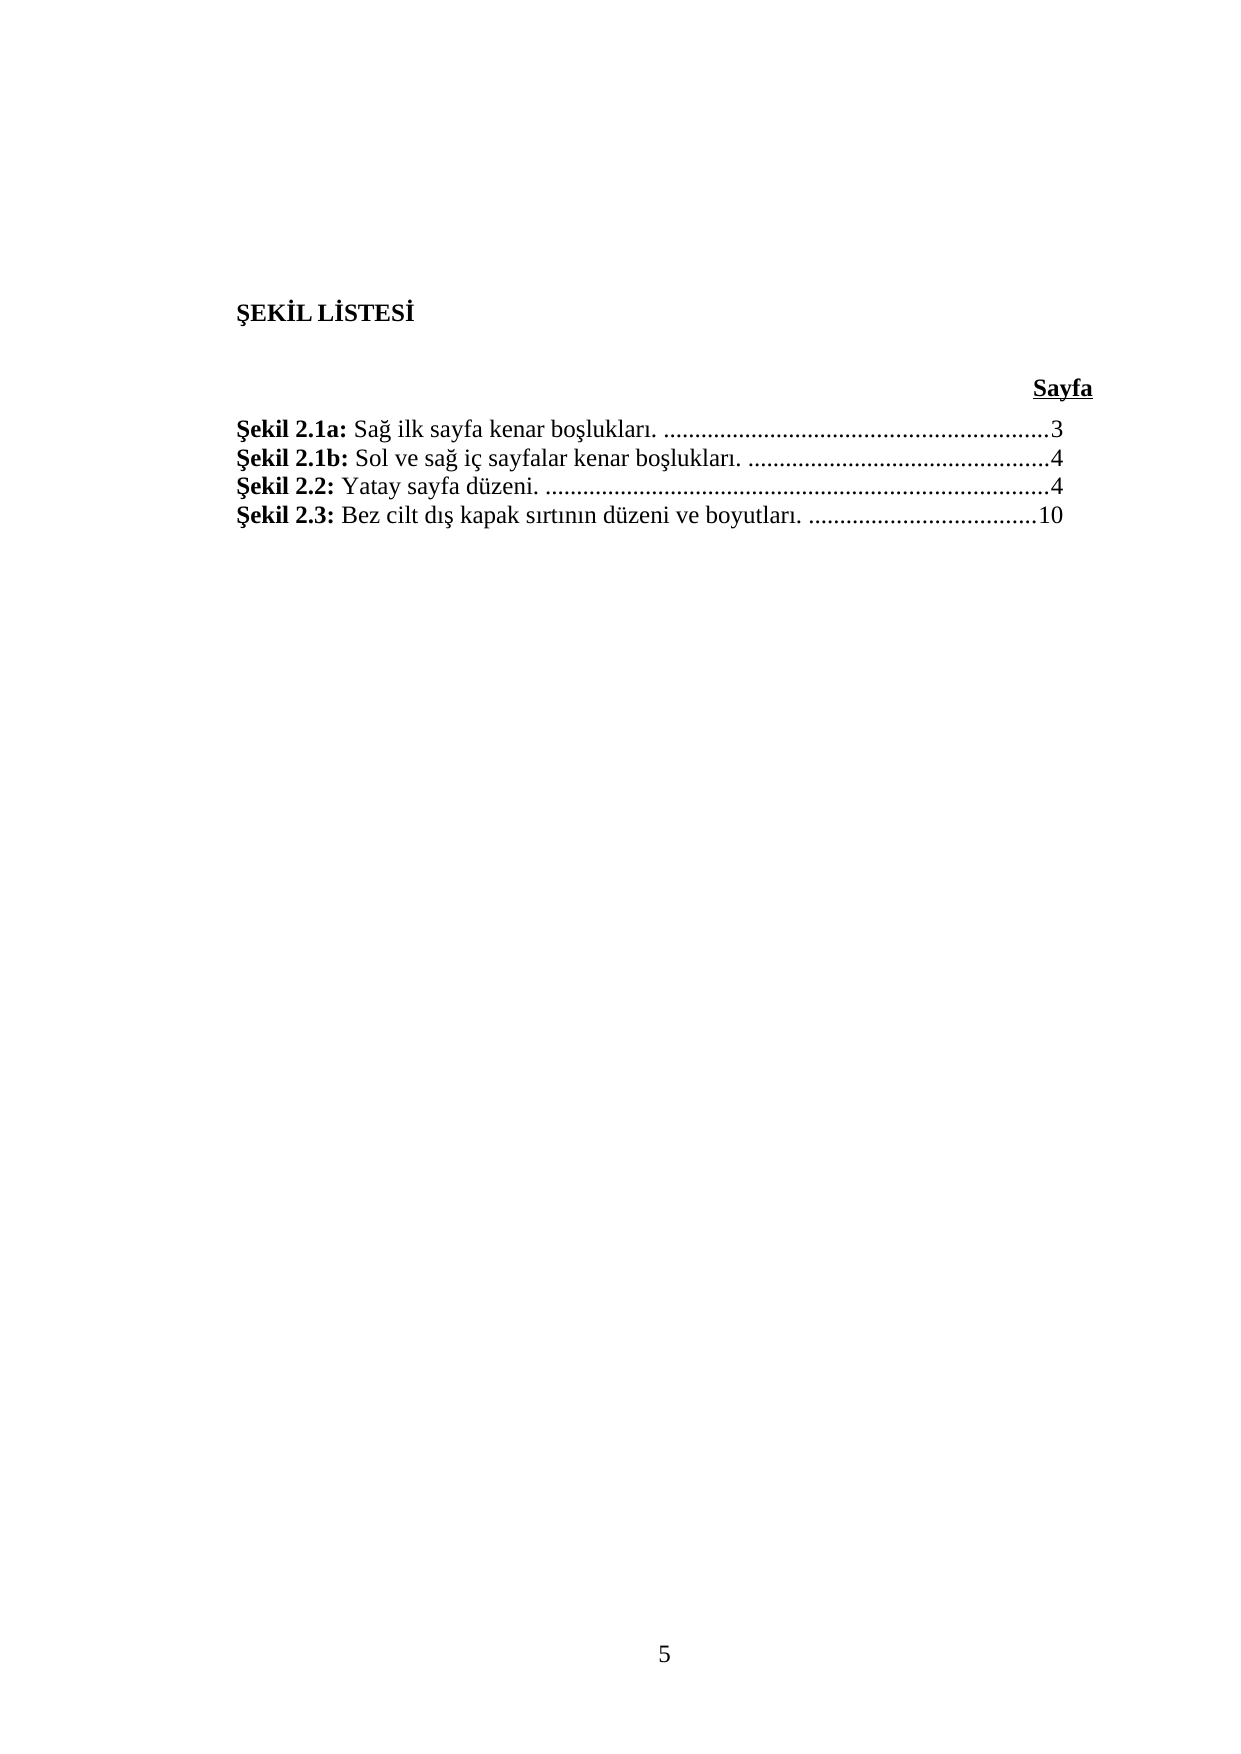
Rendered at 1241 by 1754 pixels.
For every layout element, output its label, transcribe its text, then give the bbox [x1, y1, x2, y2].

text Şekil 2.1a: Sağ ilk sayfa kenar boşlukları. 3 [236, 414, 1092, 443]
subtitle ŞEKİL LİSTESİ [236, 298, 1092, 326]
text Şekil 2.2: Yatay sayfa düzeni. 4 [236, 471, 1092, 500]
text Şekil 2.1b: Sol ve sağ iç sayfalar kenar boşlukları. 4 [236, 443, 1092, 471]
text Sayfa [236, 364, 1092, 401]
text Şekil 2.3: Bez cilt dış kapak sırtının düzeni ve boyutları. 10 [236, 500, 1092, 529]
